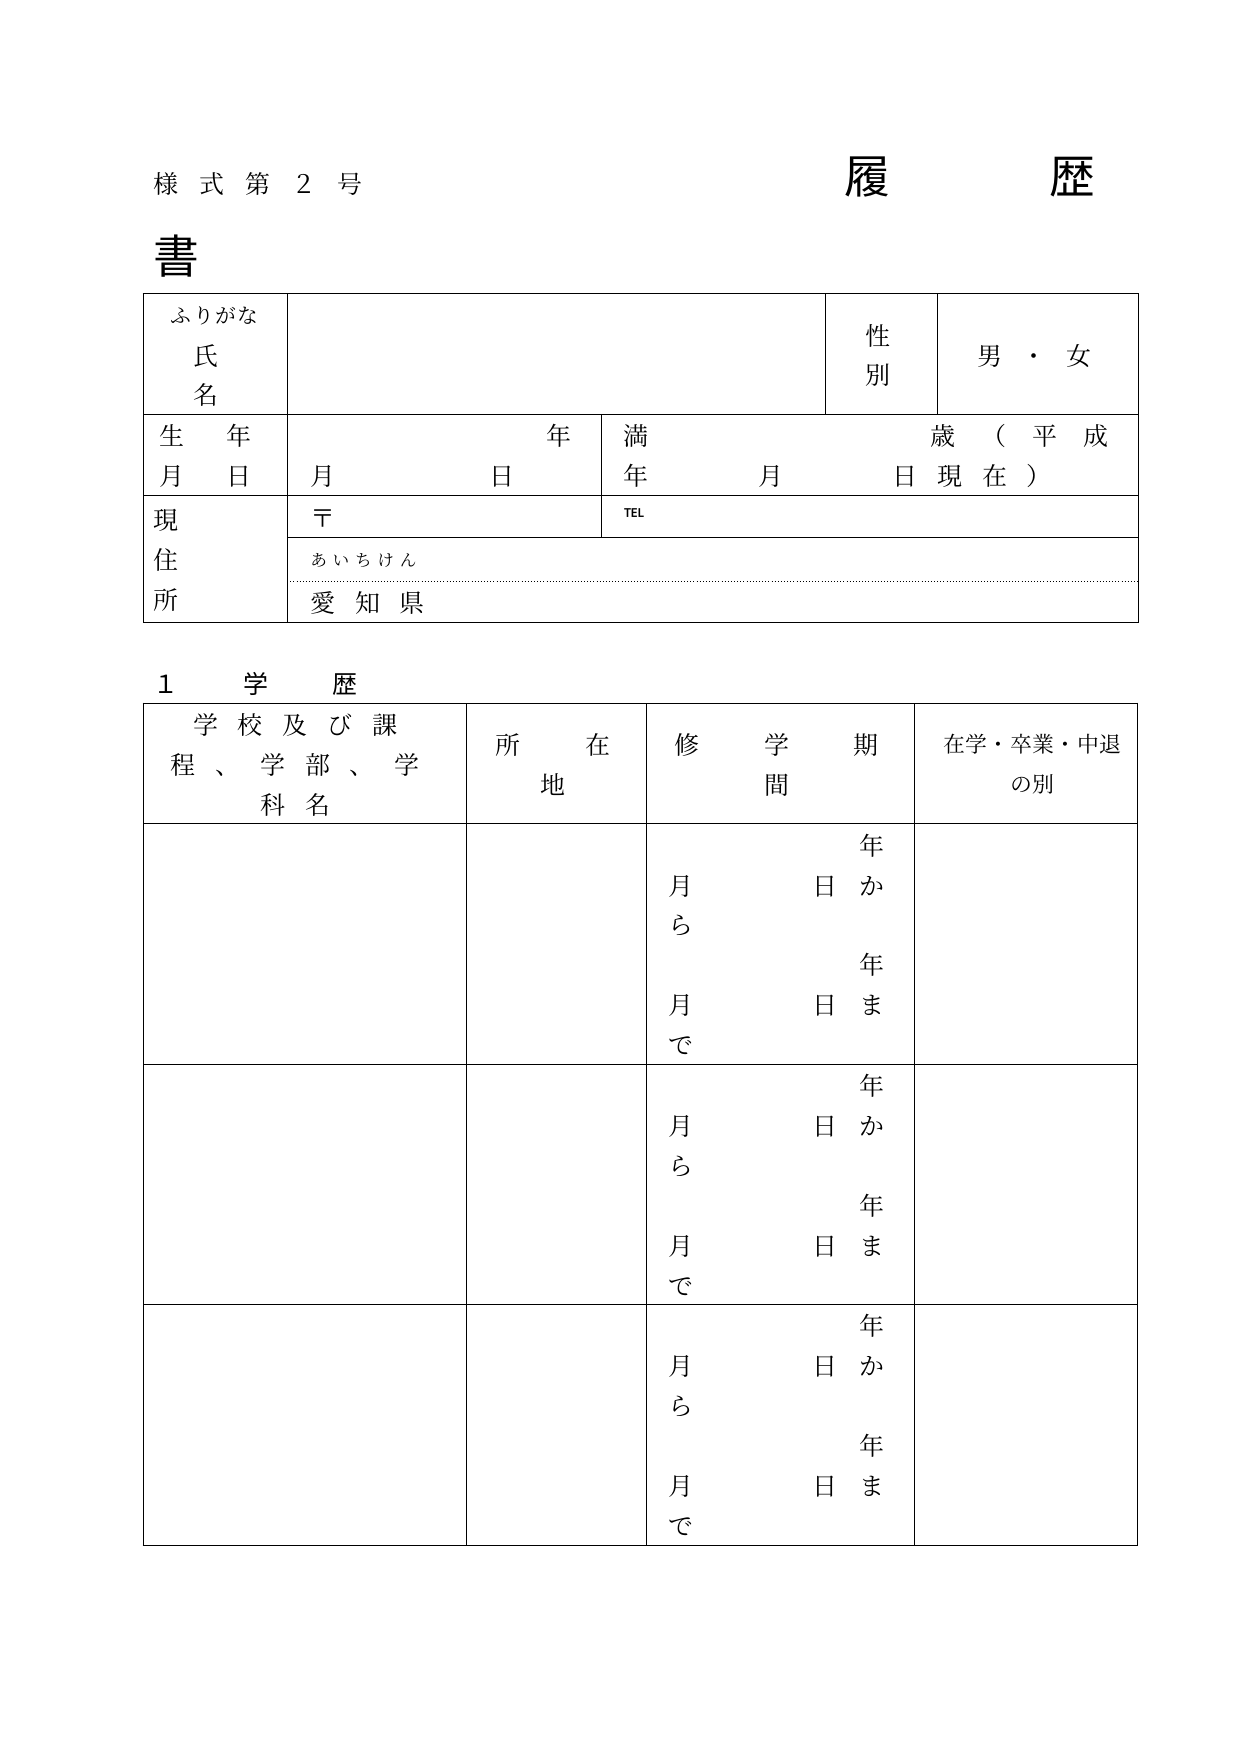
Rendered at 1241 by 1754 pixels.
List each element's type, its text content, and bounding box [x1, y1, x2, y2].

table_cell [915, 824, 1137, 1064]
table_cell 満 歳（平成 年 月 日現在） [602, 415, 1138, 495]
table_cell 年 月 日 [288, 415, 601, 495]
table_cell [915, 1065, 1137, 1304]
table_header 修 学 期 間 [647, 704, 914, 823]
table_header ふりがな 氏 名 [144, 294, 287, 414]
text １ 学 歴 [153, 663, 1116, 702]
table_cell 年 月 日から 年 月 日まで [647, 1065, 914, 1304]
table_cell 年 月 日から 年 月 日まで [647, 1305, 914, 1544]
table_cell [144, 1065, 466, 1304]
text 様式第２号 履 歴 書 [153, 134, 1116, 293]
table_cell [467, 824, 646, 1064]
table_cell ℡ [602, 496, 1138, 537]
table_cell [144, 1305, 466, 1544]
table_cell 年 月 日から 年 月 日まで [647, 824, 914, 1064]
table_header [288, 294, 825, 414]
table_cell あいちけん [288, 538, 1138, 581]
table_header 在学・卒業・中退の別 [915, 704, 1137, 823]
table_header 学校及び課程、学部、学科名 [144, 704, 466, 823]
table_header 男・女 [938, 294, 1138, 414]
table_cell [144, 824, 466, 1064]
table_cell [467, 1305, 646, 1544]
table_cell 愛知県 [288, 581, 1138, 622]
table_cell 生 年 月 日 [144, 415, 287, 495]
table_cell [915, 1305, 1137, 1544]
table_cell 現 住 所 [144, 496, 287, 622]
table_header 所 在 地 [467, 704, 646, 823]
table_cell [467, 1065, 646, 1304]
table_header 性 別 [826, 294, 937, 414]
table_cell 〒 [288, 496, 601, 537]
